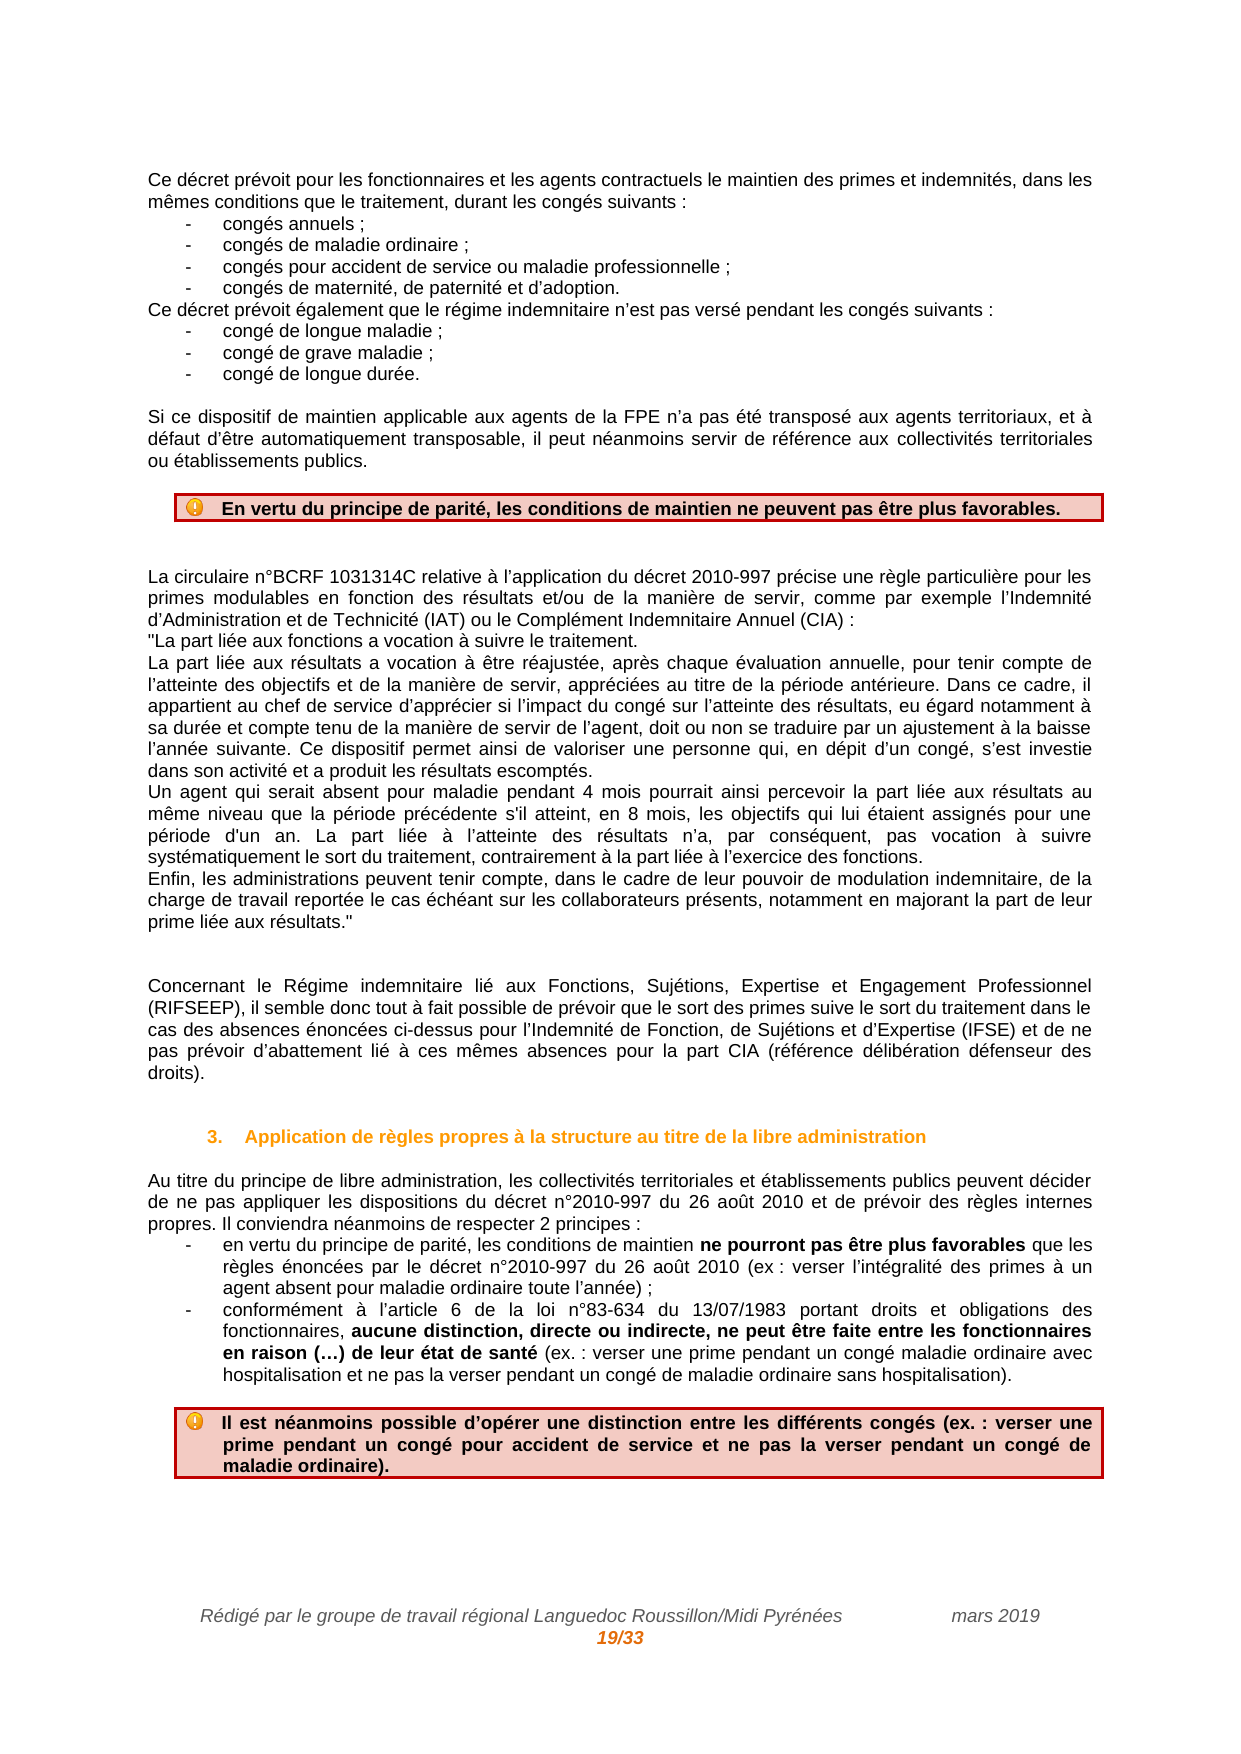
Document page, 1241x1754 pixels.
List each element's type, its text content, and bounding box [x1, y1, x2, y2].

text Au titre du principe de libre administration, les collectivités territoriales et établissements publics peuvent décider de ne pas appliquer les dispositions du décret n°2010-997 du 26 août 2010 et de prévoir des règles internes propres. Il conviendra néanmoins de respecter 2 principes : [148, 1169, 1093, 1234]
list conformément à l’article 6 de la loi n°83-634 du 13/07/1983 portant droits et obligations des fonctionnaires, aucune distinction, directe ou indirecte, ne peut être faite entre les fonctionnaires en raison (…) de leur état de santé (ex. : verser une prime pendant un congé maladie ordinaire avec hospitalisation et ne pas la verser pendant un congé de maladie ordinaire sans hospitalisation). [185, 1299, 1093, 1385]
list congés annuels ; [185, 212, 1093, 234]
picture [186, 498, 203, 516]
subtitle Application de règles propres à la structure au titre de la libre administration [207, 1126, 1093, 1148]
text La circulaire n°BCRF 1031314C relative à l’application du décret 2010-997 précise une règle particulière pour les primes modulables en fonction des résultats et/ou de la manière de servir, comme par exemple l’Indemnité d’Administration et de Technicité (IAT) ou le Complément Indemnitaire Annuel (CIA) : [148, 566, 1093, 630]
list congés de maladie ordinaire ; [185, 234, 1093, 255]
list congé de longue durée. [185, 363, 1093, 385]
text Enfin, les administrations peuvent tenir compte, dans le cadre de leur pouvoir de modulation indemnitaire, de la charge de travail reportée le cas échéant sur les collaborateurs présents, notamment en majorant la part de leur prime liée aux résultats." [148, 867, 1093, 932]
list en vertu du principe de parité, les conditions de maintien ne pourront pas être plus favorables que les règles énoncées par le décret n°2010-997 du 26 août 2010 (ex : verser l’intégralité des primes à un agent absent pour maladie ordinaire toute l’année) ; [185, 1234, 1093, 1299]
text "La part liée aux fonctions a vocation à suivre le traitement. [148, 630, 1093, 652]
text Ce décret prévoit pour les fonctionnaires et les agents contractuels le maintien des primes et indemnités, dans les mêmes conditions que le traitement, durant les congés suivants : [148, 169, 1093, 212]
list congés de maternité, de paternité et d’adoption. [185, 277, 1093, 298]
list congé de longue maladie ; [185, 320, 1093, 342]
text Si ce dispositif de maintien applicable aux agents de la FPE n’a pas été transposé aux agents territoriaux, et à défaut d’être automatiquement transposable, il peut néanmoins servir de référence aux collectivités territoriales ou établissements publics. [148, 406, 1093, 471]
text Ce décret prévoit également que le régime indemnitaire n’est pas versé pendant les congés suivants : [148, 298, 1093, 320]
list Il est néanmoins possible d’opérer une distinction entre les différents congés (ex. : verser une prime pendant un congé pour accident de service et ne pas la verser pendant un congé de maladie ordinaire). [177, 1410, 1101, 1476]
list En vertu du principe de parité, les conditions de maintien ne peuvent pas être plus favorables. [177, 496, 1101, 519]
picture [186, 1412, 203, 1430]
text La part liée aux résultats a vocation à être réajustée, après chaque évaluation annuelle, pour tenir compte de l’atteinte des objectifs et de la manière de servir, appréciées au titre de la période antérieure. Dans ce cadre, il appartient au chef de service d’apprécier si l’impact du congé sur l’atteinte des résultats, eu égard notamment à sa durée et compte tenu de la manière de servir de l’agent, doit ou non se traduire par un ajustement à la baisse l’année suivante. Ce dispositif permet ainsi de valoriser une personne qui, en dépit d’un congé, s’est investie dans son activité et a produit les résultats escomptés. [148, 652, 1093, 781]
text Concernant le Régime indemnitaire lié aux Fonctions, Sujétions, Expertise et Engagement Professionnel (RIFSEEP), il semble donc tout à fait possible de prévoir que le sort des primes suive le sort du traitement dans le cas des absences énoncées ci-dessus pour l’Indemnité de Fonction, de Sujétions et d’Expertise (IFSE) et de ne pas prévoir d’abattement lié à ces mêmes absences pour la part CIA (référence délibération défenseur des droits). [148, 975, 1093, 1083]
text Un agent qui serait absent pour maladie pendant 4 mois pourrait ainsi percevoir la part liée aux résultats au même niveau que la période précédente s'il atteint, en 8 mois, les objectifs qui lui étaient assignés pour une période d'un an. La part liée à l’atteinte des résultats n’a, par conséquent, pas vocation à suivre systématiquement le sort du traitement, contrairement à la part liée à l’exercice des fonctions. [148, 781, 1093, 867]
list congé de grave maladie ; [185, 342, 1093, 363]
list congés pour accident de service ou maladie professionnelle ; [185, 255, 1093, 277]
